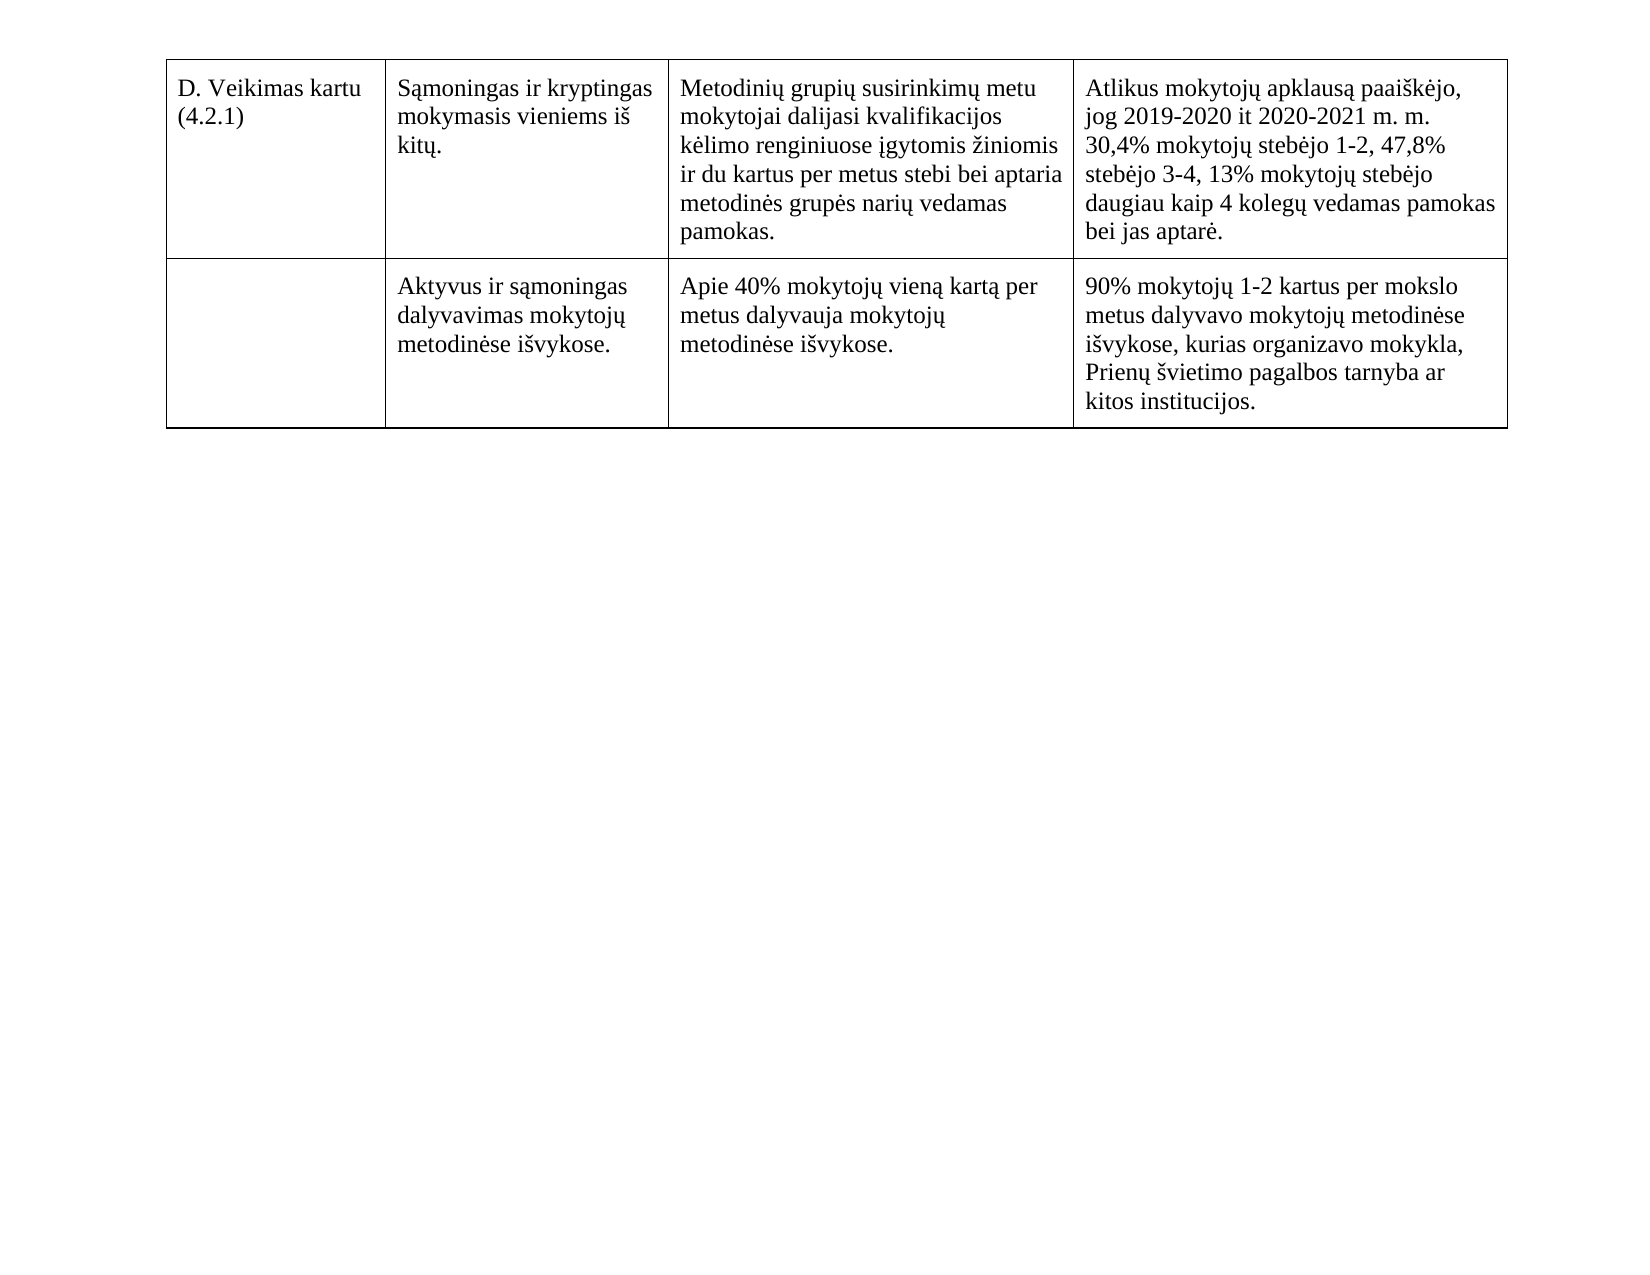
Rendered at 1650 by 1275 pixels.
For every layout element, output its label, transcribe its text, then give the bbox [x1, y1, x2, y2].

table_cell Metodinių grupių susirinkimų metu mokytojai dalijasi kvalifikacijos kėlimo renginiuose įgytomis žiniomis ir du kartus per metus stebi bei aptaria metodinės grupės narių vedamas pamokas. [669, 60, 1073, 258]
table_cell Apie 40% mokytojų vieną kartą per metus dalyvauja mokytojų metodinėse išvykose. [669, 259, 1073, 427]
table_cell Sąmoningas ir kryptingas mokymasis vieniems iš kitų. [386, 60, 668, 258]
table_cell [167, 259, 385, 427]
table_cell Aktyvus ir sąmoningas dalyvavimas mokytojų metodinėse išvykose. [386, 259, 668, 427]
table_cell Atlikus mokytojų apklausą paaiškėjo, jog 2019-2020 it 2020-2021 m. m. 30,4% mokytojų stebėjo 1-2, 47,8% stebėjo 3-4, 13% mokytojų stebėjo daugiau kaip 4 kolegų vedamas pamokas bei jas aptarė. [1074, 60, 1507, 258]
table_cell D. Veikimas kartu (4.2.1) [167, 60, 385, 258]
table_cell 90% mokytojų 1-2 kartus per mokslo metus dalyvavo mokytojų metodinėse išvykose, kurias organizavo mokykla, Prienų švietimo pagalbos tarnyba ar kitos institucijos. [1074, 259, 1507, 427]
